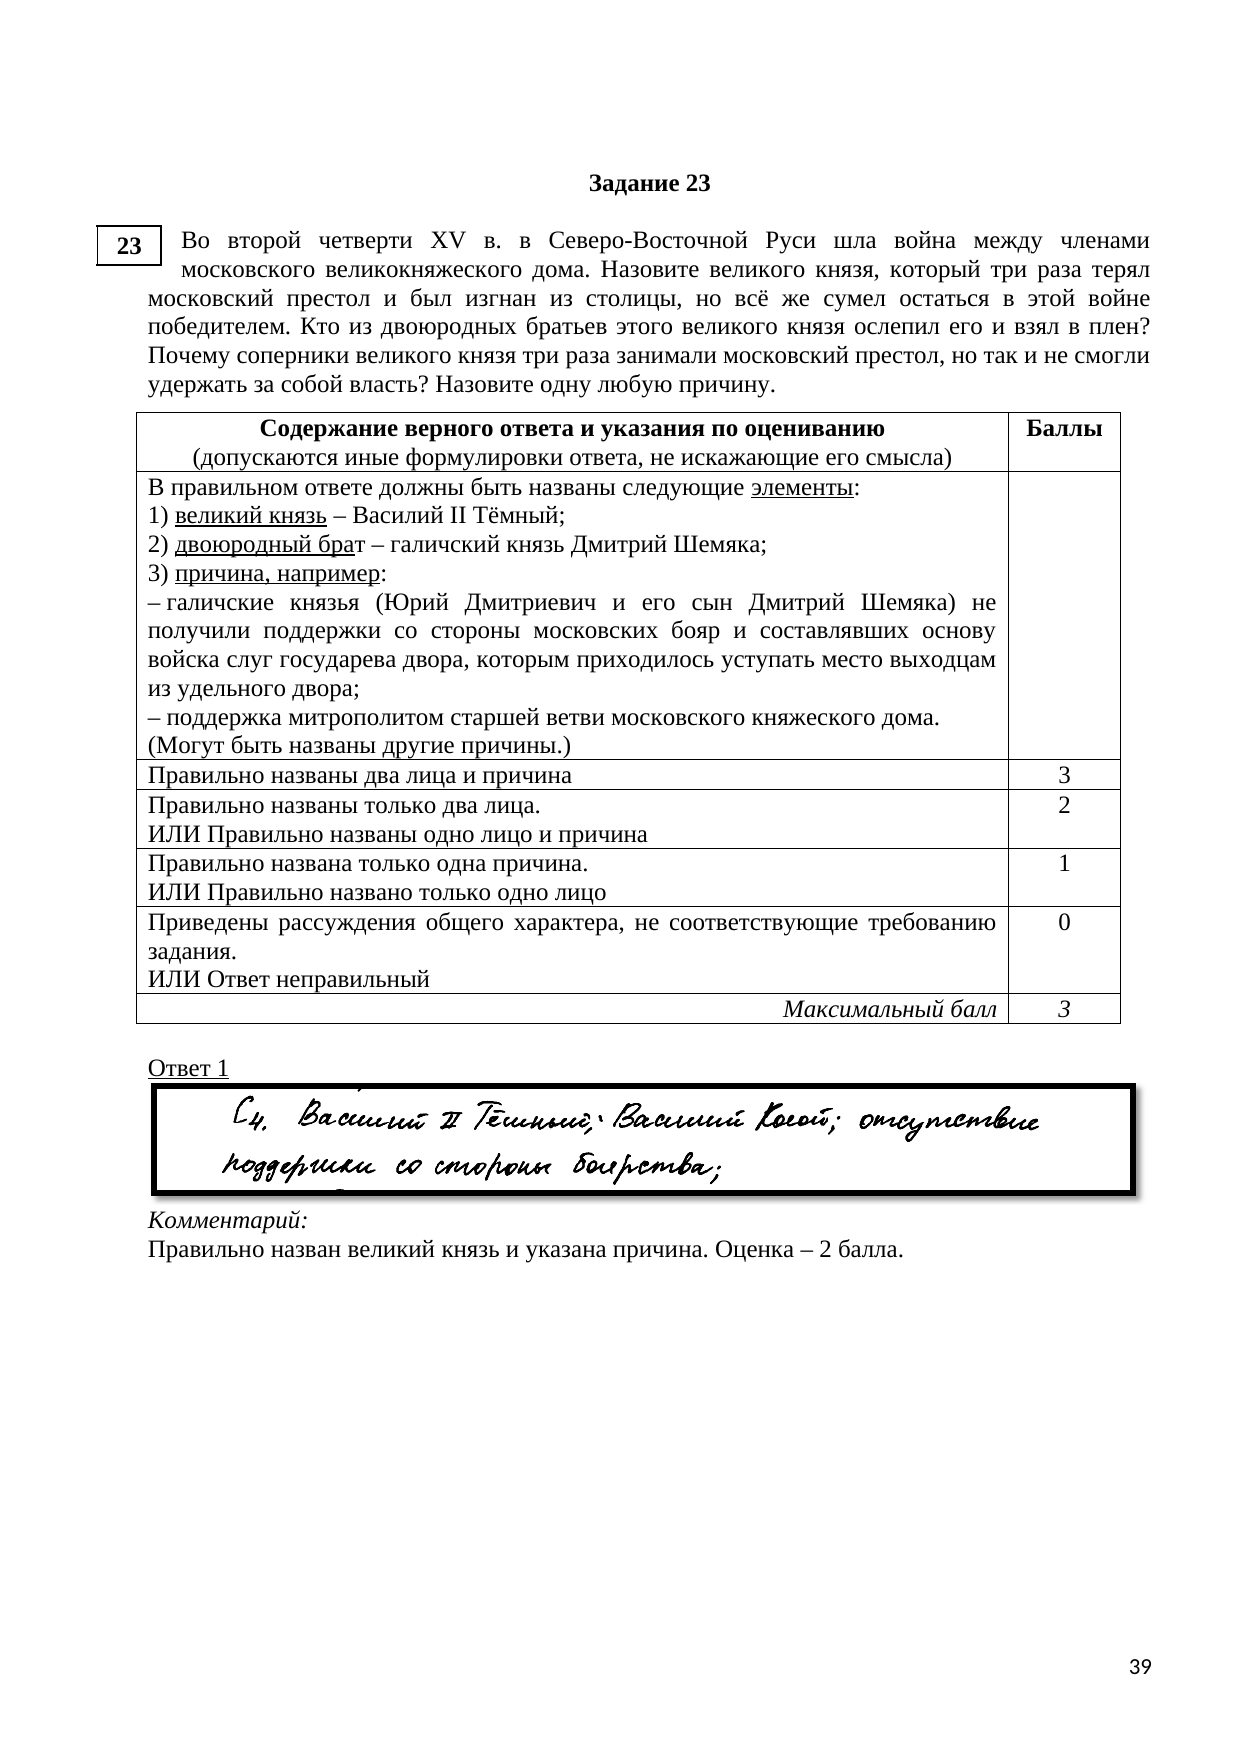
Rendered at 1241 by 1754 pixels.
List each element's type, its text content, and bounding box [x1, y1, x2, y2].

table_cell 2 [1009, 790, 1120, 847]
text Правильно назван великий князь и указана причина. Оценка – 2 балла. [148, 1234, 1152, 1262]
subtitle Задание 23 [148, 168, 1152, 196]
text 23 [98, 229, 160, 262]
table_header Содержание верного ответа и указания по оцениванию (допускаются иные формулировки ответа, не искажающие его смысла) [137, 413, 1008, 471]
picture [147, 1081, 1149, 1205]
table_cell Максимальный балл [137, 994, 1008, 1023]
text Ответ 1 [148, 1053, 1152, 1082]
table_cell 3 [1009, 760, 1120, 789]
table_cell Приведены рассуждения общего характера, не соответствующие требованию задания. ИЛИ Ответ неправильный [137, 907, 1008, 993]
text Комментарий: [148, 1205, 1152, 1234]
table_cell Правильно названа только одна причина. ИЛИ Правильно названо только одно лицо [137, 849, 1008, 906]
table_cell В правильном ответе должны быть названы следующие элементы: 1) великий князь – Василий II Тёмный; 2) двоюродный брат – галичский князь Дмитрий Шемяка; 3) причина, например: – галичские князья (Юрий Дмитриевич и его сын Дмитрий Шемяка) не получили поддержки со стороны московских бояр и составлявших основу войска слуг государева двора, которым приходилось уступать место выходцам из удельного двора; – поддержка митрополитом старшей ветви московского княжеского дома. (Могут быть названы другие причины.) [137, 472, 1008, 759]
table_cell Правильно названы два лица и причина [137, 760, 1008, 789]
table_cell Правильно названы только два лица. ИЛИ Правильно названы одно лицо и причина [137, 790, 1008, 847]
table_cell 3 [1009, 994, 1120, 1023]
text Во второй четверти XV в. в Северо-Восточной Руси шла война между членами московского великокняжеского дома. Назовите великого князя, который три раза терял московский престол и был изгнан из столицы, но всё же сумел остаться в этой войне победителем. Кто из двоюродных братьев этого великого князя ослепил его и взял в плен? Почему соперники великого князя три раза занимали московский престол, но так и не смогли удержать за собой власть? Назовите одну любую причину. [148, 225, 1152, 398]
table_cell 0 [1009, 907, 1120, 993]
table_cell 1 [1009, 849, 1120, 906]
table_cell [1009, 472, 1120, 759]
table_header Баллы [1009, 413, 1120, 471]
